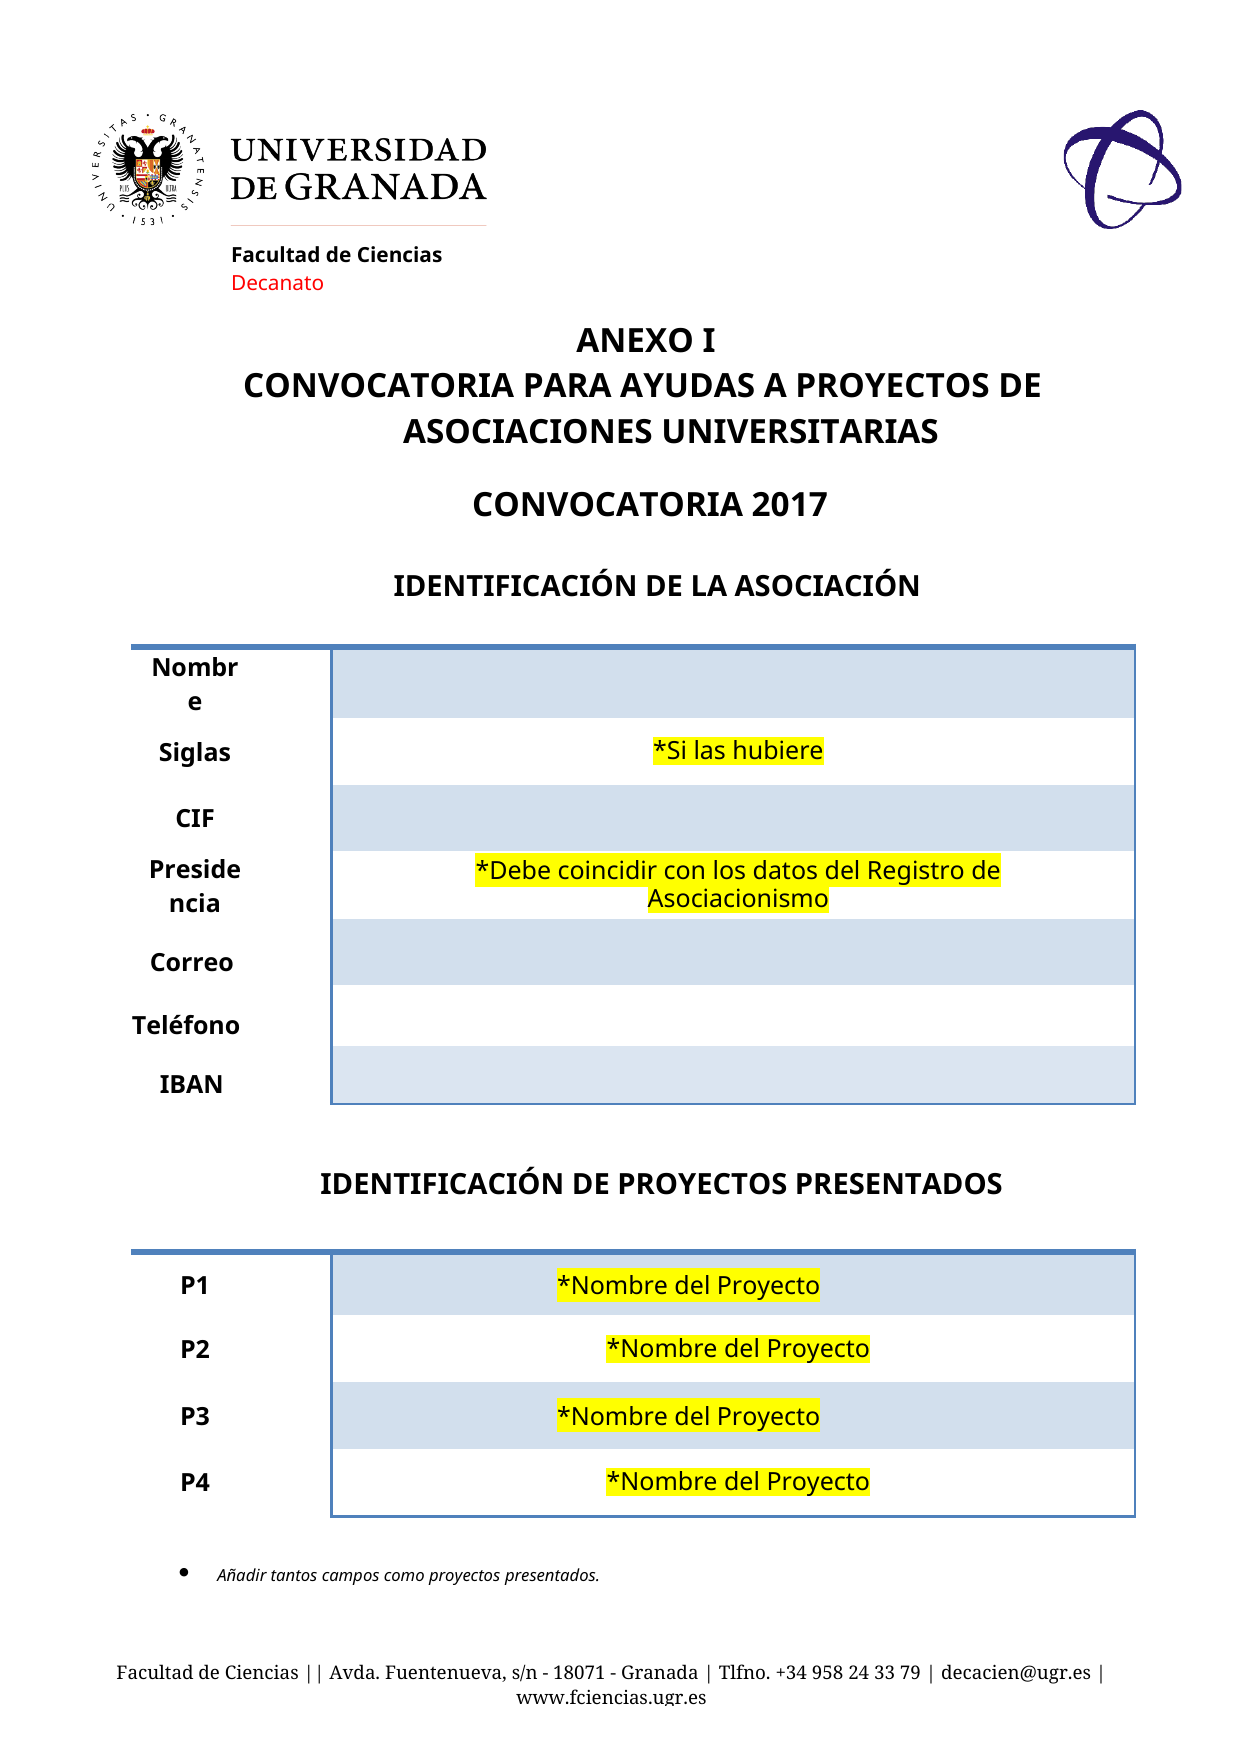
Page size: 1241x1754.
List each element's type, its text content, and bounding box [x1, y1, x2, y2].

table_cell Teléfono [131, 985, 330, 1046]
text IDENTIFICACIÓN DE LA ASOCIACIÓN [266, 565, 1048, 605]
text CONVOCATORIA 2017 [251, 481, 1048, 526]
table_header Nombre [131, 650, 330, 718]
table_cell [333, 1046, 1134, 1103]
table_cell [333, 919, 1134, 985]
table_header *Nombre del Proyecto [333, 1255, 1134, 1315]
table_cell [333, 985, 1134, 1046]
table_cell *Si las hubiere [333, 718, 1134, 784]
table_cell P3 [131, 1382, 330, 1449]
table_cell IBAN [131, 1046, 330, 1103]
table_cell *Nombre del Proyecto [333, 1449, 1134, 1515]
table_cell Presidencia [131, 851, 330, 919]
subtitle Añadir tantos campos como proyectos presentados. [179, 1563, 1048, 1586]
table_cell *Debe coincidir con los datos del Registro de Asociacionismo [333, 851, 1134, 919]
text CONVOCATORIA PARA AYUDAS A PROYECTOS DE ASOCIACIONES UNIVERSITARIAS [236, 362, 1048, 453]
table_header [333, 650, 1134, 718]
table_cell *Nombre del Proyecto [333, 1382, 1134, 1449]
text IDENTIFICACIÓN DE PROYECTOS PRESENTADOS [275, 1163, 1048, 1203]
table_cell P4 [131, 1449, 330, 1515]
table_cell Siglas [131, 718, 330, 784]
table_cell *Nombre del Proyecto [333, 1315, 1134, 1382]
table_cell [333, 785, 1134, 851]
table_cell P2 [131, 1315, 330, 1382]
picture [92, 113, 487, 226]
picture [1063, 110, 1182, 229]
table_cell Correo [131, 919, 330, 985]
table_header P1 [131, 1255, 330, 1315]
text ANEXO I [243, 317, 1048, 362]
table_cell CIF [131, 785, 330, 851]
